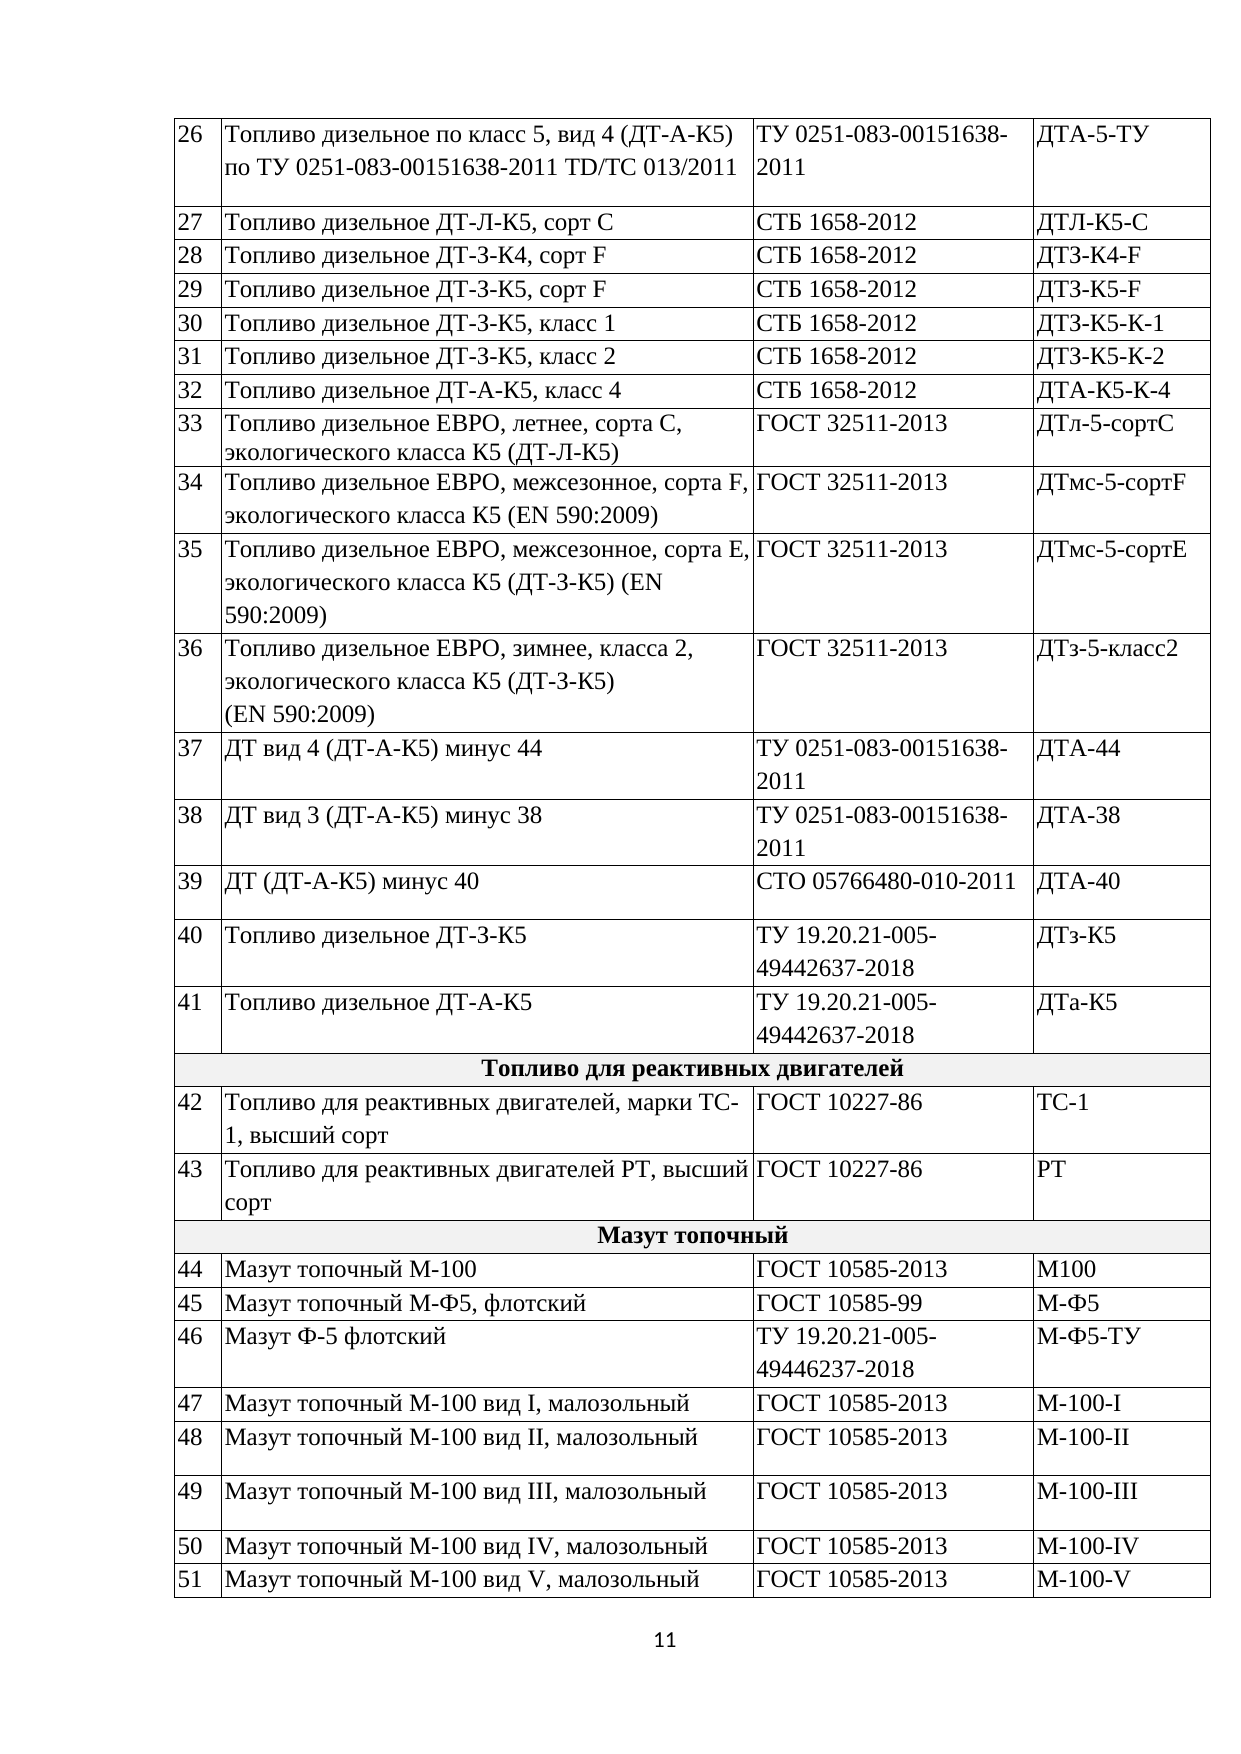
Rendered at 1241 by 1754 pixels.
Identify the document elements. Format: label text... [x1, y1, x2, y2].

table_cell М-100-III [1034, 1476, 1210, 1530]
table_cell ДТЗ-К5-F [1034, 274, 1210, 307]
table_cell Топливо для реактивных двигателей, марки ТС-1, высший сорт [222, 1087, 753, 1153]
table_cell ДТл-5-сортС [1034, 409, 1210, 466]
table_cell ГОСТ 10585-99 [754, 1288, 1033, 1320]
table_cell [175, 207, 221, 239]
table_cell ГОСТ 32511-2013 [754, 634, 1033, 732]
table_cell Топливо дизельное ЕВРО, зимнее, класса 2, экологического класса К5 (ДТ-З-К5) (EN 590:2009) [222, 634, 753, 732]
table_cell ДТЛ-К5-С [1034, 207, 1210, 239]
table_cell Мазут топочный М-100 вид V, малозольный [222, 1564, 753, 1597]
table_cell [175, 1154, 221, 1219]
table_cell Мазут топочный М-100 вид II, малозольный [222, 1422, 753, 1475]
table_cell [175, 987, 221, 1052]
table_cell ГОСТ 10585-2013 [754, 1531, 1033, 1563]
table_cell ГОСТ 10227-86 [754, 1154, 1033, 1219]
table_cell ДТА-44 [1034, 733, 1210, 799]
table_cell Мазут топочный М-100 вид III, малозольный [222, 1476, 753, 1530]
table_cell ТУ 0251-083-00151638-2011 [754, 733, 1033, 799]
table_cell СТБ 1658-2012 [754, 308, 1033, 340]
table_cell [175, 341, 221, 374]
table_cell [175, 733, 221, 799]
table_cell ДТА-5-ТУ [1034, 119, 1210, 206]
table_cell [175, 1476, 221, 1530]
table_cell [175, 274, 221, 307]
table_cell ДТЗ-К5-К-1 [1034, 308, 1210, 340]
table_cell ТС-1 [1034, 1087, 1210, 1153]
table_cell [175, 1288, 221, 1320]
table_cell ДТЗ-К5-К-2 [1034, 341, 1210, 374]
table_cell [175, 1087, 221, 1153]
table_cell [175, 1388, 221, 1421]
table_cell М-100-IV [1034, 1531, 1210, 1563]
table_cell [175, 375, 221, 407]
table_cell СТБ 1658-2012 [754, 274, 1033, 307]
table_cell ГОСТ 10585-2013 [754, 1476, 1033, 1530]
table_cell Мазут топочный М-100 вид IV, малозольный [222, 1531, 753, 1563]
table_cell ДТз-5-класс2 [1034, 634, 1210, 732]
table_cell Топливо для реактивных двигателей РТ, высший сорт [222, 1154, 753, 1219]
table_cell Топливо дизельное ДТ-З-К5 [222, 920, 753, 986]
table_cell Топливо для реактивных двигателей [175, 1054, 1210, 1086]
table_cell ДТа-К5 [1034, 987, 1210, 1052]
table_cell Топливо дизельное ДТ-З-К5, класс 2 [222, 341, 753, 374]
table_cell [175, 1564, 221, 1597]
table_cell СТБ 1658-2012 [754, 207, 1033, 239]
table_cell М100 [1034, 1254, 1210, 1287]
table_cell ГОСТ 10585-2013 [754, 1388, 1033, 1421]
table_cell Мазут топочный М-100 вид I, малозольный [222, 1388, 753, 1421]
table_cell ДТА-К5-К-4 [1034, 375, 1210, 407]
table_cell [175, 920, 221, 986]
table_cell Топливо дизельное по класс 5, вид 4 (ДТ-А-К5) по ТУ 0251-083-00151638-2011 TD/TC 013/2011 [222, 119, 753, 206]
table_cell СТО 05766480-010-2011 [754, 866, 1033, 919]
table_cell Топливо дизельное ДТ-А-К5, класс 4 [222, 375, 753, 407]
table_cell Мазут Ф-5 флотский [222, 1321, 753, 1387]
table_cell [175, 1531, 221, 1563]
table_cell ТУ 19.20.21-005-49442637-2018 [754, 987, 1033, 1052]
table_cell ТУ 19.20.21-005-49442637-2018 [754, 920, 1033, 986]
table_cell Топливо дизельное ЕВРО, летнее, сорта С, экологического класса К5 (ДТ-Л-К5) [222, 409, 753, 466]
table_cell Мазут топочный [175, 1221, 1210, 1253]
table_cell СТБ 1658-2012 [754, 375, 1033, 407]
table_cell М-100-II [1034, 1422, 1210, 1475]
table_cell Топливо дизельное ЕВРО, межсезонное, сорта E, экологического класса К5 (ДТ-З-К5) (EN 590:2009) [222, 534, 753, 632]
table_cell [175, 409, 221, 466]
table_cell ДТ вид 3 (ДТ-А-К5) минус 38 [222, 800, 753, 865]
table_cell [175, 467, 221, 533]
table_cell М-100-I [1034, 1388, 1210, 1421]
table_cell Топливо дизельное ЕВРО, межсезонное, сорта F, экологического класса К5 (EN 590:2009) [222, 467, 753, 533]
table_cell М-Ф5-ТУ [1034, 1321, 1210, 1387]
table_cell [175, 240, 221, 273]
table_cell [175, 1254, 221, 1287]
table_cell ГОСТ 10227-86 [754, 1087, 1033, 1153]
table_cell СТБ 1658-2012 [754, 341, 1033, 374]
table_cell Топливо дизельное ДТ-Л-К5, сорт С [222, 207, 753, 239]
table_cell [175, 119, 221, 206]
table_cell ДТмс-5-сортF [1034, 467, 1210, 533]
table_cell ГОСТ 10585-2013 [754, 1254, 1033, 1287]
table_cell СТБ 1658-2012 [754, 240, 1033, 273]
table_cell ТУ 0251-083-00151638-2011 [754, 800, 1033, 865]
table_cell [175, 634, 221, 732]
table_cell ДТЗ-К4-F [1034, 240, 1210, 273]
table_cell [175, 866, 221, 919]
table_cell Топливо дизельное ДТ-З-К5, сорт F [222, 274, 753, 307]
table_cell Топливо дизельное ДТ-А-К5 [222, 987, 753, 1052]
table_cell ГОСТ 32511-2013 [754, 534, 1033, 632]
table_cell Топливо дизельное ДТ-З-К5, класс 1 [222, 308, 753, 340]
table_cell [175, 800, 221, 865]
table_cell [175, 534, 221, 632]
table_cell ТУ 19.20.21-005-49446237-2018 [754, 1321, 1033, 1387]
table_cell ДТ (ДТ-А-К5) минус 40 [222, 866, 753, 919]
table_cell ТУ 0251-083-00151638-2011 [754, 119, 1033, 206]
table_cell ГОСТ 10585-2013 [754, 1422, 1033, 1475]
table_cell ДТА-38 [1034, 800, 1210, 865]
table_cell ДТмс-5-сортЕ [1034, 534, 1210, 632]
table_cell ГОСТ 10585-2013 [754, 1564, 1033, 1597]
table_cell ДТ вид 4 (ДТ-А-К5) минус 44 [222, 733, 753, 799]
table_cell [175, 1321, 221, 1387]
table_cell РТ [1034, 1154, 1210, 1219]
table_cell ГОСТ 32511-2013 [754, 467, 1033, 533]
table_cell М-100-V [1034, 1564, 1210, 1597]
table_cell [175, 308, 221, 340]
table_cell ГОСТ 32511-2013 [754, 409, 1033, 466]
table_cell ДТз-К5 [1034, 920, 1210, 986]
table_cell Мазут топочный М-100 [222, 1254, 753, 1287]
table_cell [175, 1422, 221, 1475]
table_cell ДТА-40 [1034, 866, 1210, 919]
table_cell М-Ф5 [1034, 1288, 1210, 1320]
table_cell Мазут топочный М-Ф5, флотский [222, 1288, 753, 1320]
table_cell Топливо дизельное ДТ-З-К4, сорт F [222, 240, 753, 273]
